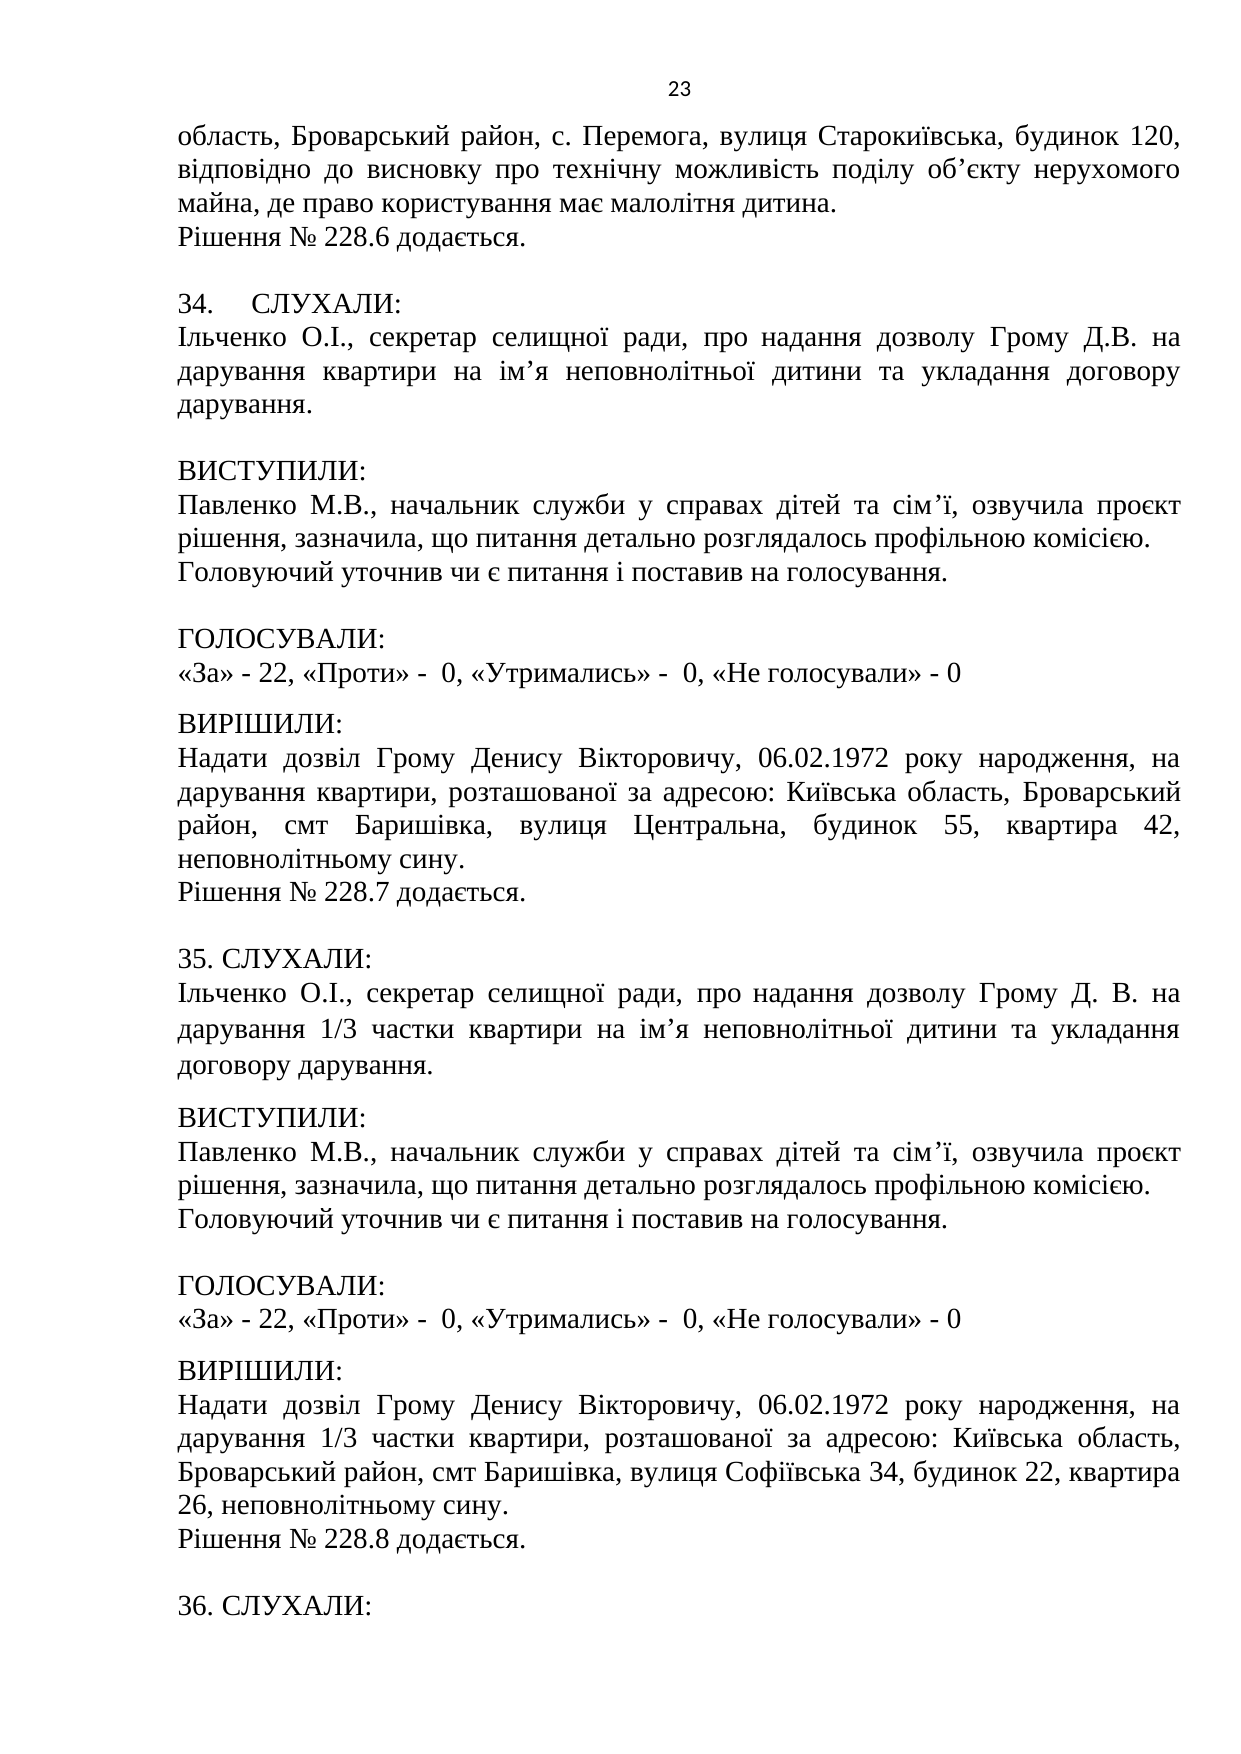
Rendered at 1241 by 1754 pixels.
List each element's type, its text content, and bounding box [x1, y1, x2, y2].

text Надати дозвіл Грому Денису Вікторовичу, 06.02.1972 року народження, на дарування 1/3 частки квартири, розташованої за адресою: Київська область, Броварський район, смт Баришівка, вулиця Софіївська 34, будинок 22, квартира 26, неповнолітньому сину. [177, 1387, 1181, 1521]
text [177, 118, 1181, 219]
text Павленко М.В., начальник служби у справах дітей та сім’ї, озвучила проєкт рішення, зазначила, що питання детально розглядалось профільною комісією. [177, 1134, 1181, 1201]
text Рішення № 228.6 додається. [177, 219, 1181, 252]
text ГОЛОСУВАЛИ: [177, 1268, 1181, 1301]
text Ільченко О.І., секретар селищної ради, про надання дозволу Грому Д. В. на дарування 1/3 частки квартири на ім’я неповнолітньої дитини та укладання договору дарування. [177, 975, 1181, 1081]
list СЛУХАЛИ: Ільченко О.І., секретар селищної ради, про надання дозволу Грому Д.В. на дарування квартири на ім’я неповнолітньої дитини та укладання договору дарування. [177, 286, 1181, 420]
text «За» - 22, «Проти» - 0, «Утримались» - 0, «Не голосували» - 0 [177, 655, 1181, 688]
text ВИСТУПИЛИ: [177, 1100, 1181, 1134]
list СЛУХАЛИ: [177, 1588, 1181, 1622]
text Павленко М.В., начальник служби у справах дітей та сім’ї, озвучила проєкт рішення, зазначила, що питання детально розглядалось профільною комісією. [177, 487, 1181, 554]
text ВИРІШИЛИ: [177, 707, 1181, 740]
text Рішення № 228.8 додається. [177, 1521, 1181, 1554]
text Надати дозвіл Грому Денису Вікторовичу, 06.02.1972 року народження, на дарування квартири, розташованої за адресою: Київська область, Броварський район, смт Баришівка, вулиця Центральна, будинок 55, квартира 42, неповнолітньому сину. [177, 740, 1181, 874]
list СЛУХАЛИ: [177, 941, 1181, 975]
text Головуючий уточнив чи є питання і поставив на голосування. [177, 1201, 1181, 1234]
text Рішення № 228.7 додається. [177, 874, 1181, 908]
text ВИСТУПИЛИ: [177, 453, 1181, 487]
text «За» - 22, «Проти» - 0, «Утримались» - 0, «Не голосували» - 0 [177, 1301, 1181, 1335]
text Головуючий уточнив чи є питання і поставив на голосування. [177, 554, 1181, 588]
text ГОЛОСУВАЛИ: [177, 621, 1181, 655]
text ВИРІШИЛИ: [177, 1353, 1181, 1387]
